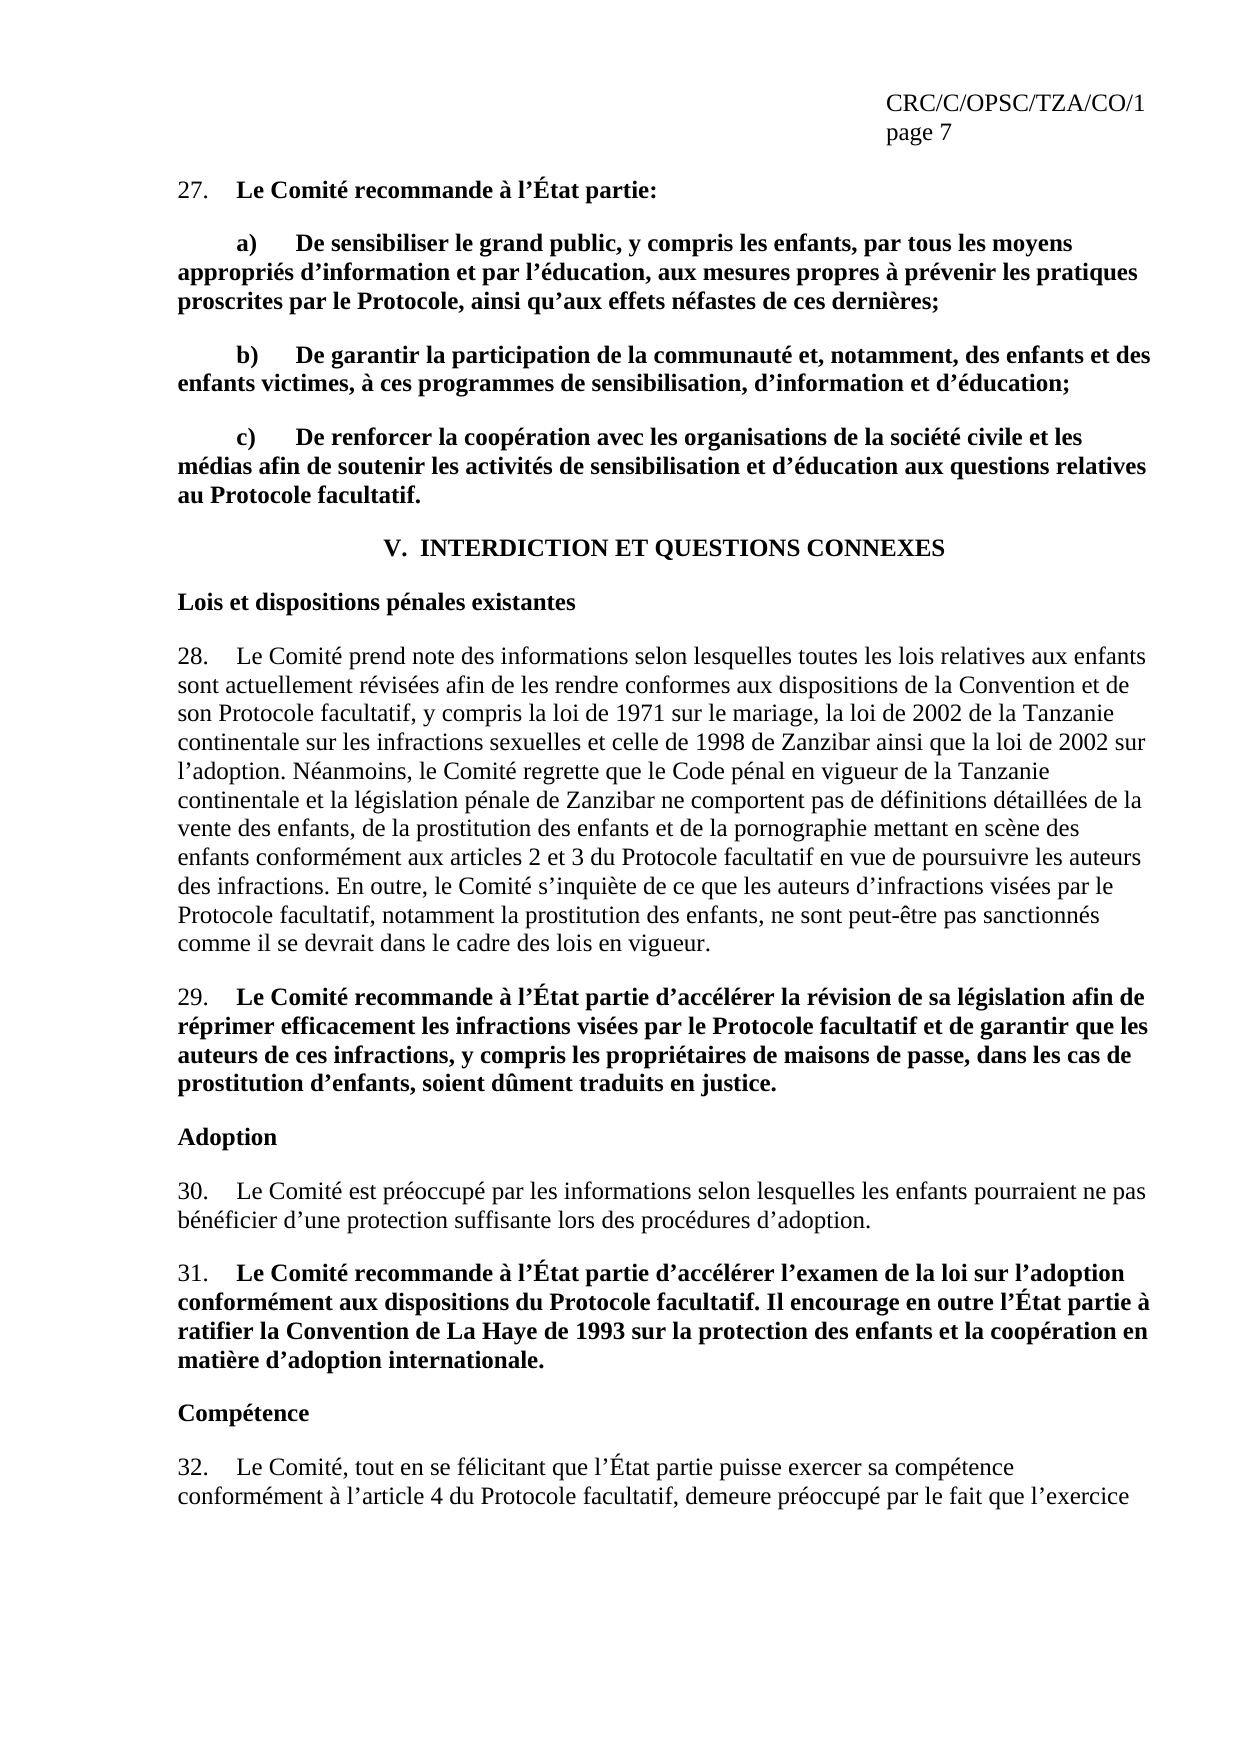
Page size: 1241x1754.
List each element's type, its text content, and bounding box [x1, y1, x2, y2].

text Adoption [177, 1122, 1152, 1151]
text 30. Le Comité est préoccupé par les informations selon lesquelles les enfants pourraient ne pas bénéficier d’une protection suffisante lors des procédures d’adoption. [177, 1176, 1152, 1233]
text b) De garantir la participation de la communauté et, notamment, des enfants et des enfants victimes, à ces programmes de sensibilisation, d’information et d’éducation; [177, 340, 1152, 397]
text Compétence [177, 1398, 1152, 1427]
text 27. Le Comité recommande à l’État partie: [177, 175, 1152, 203]
text 28. Le Comité prend note des informations selon lesquelles toutes les lois relatives aux enfants sont actuellement révisées afin de les rendre conformes aux dispositions de la Convention et de son Protocole facultatif, y compris la loi de 1971 sur le mariage, la loi de 2002 de la Tanzanie continentale sur les infractions sexuelles et celle de 1998 de Zanzibar ainsi que la loi de 2002 sur l’adoption. Néanmoins, le Comité regrette que le Code pénal en vigueur de la Tanzanie continentale et la législation pénale de Zanzibar ne comportent pas de définitions détaillées de la vente des enfants, de la prostitution des enfants et de la pornographie mettant en scène des enfants conformément aux articles 2 et 3 du Protocole facultatif en vue de poursuivre les auteurs des infractions. En outre, le Comité s’inquiète de ce que les auteurs d’infractions visées par le Protocole facultatif, notamment la prostitution des enfants, ne sont peut-être pas sanctionnés comme il se devrait dans le cadre des lois en vigueur. [177, 641, 1152, 957]
text a) De sensibiliser le grand public, y compris les enfants, par tous les moyens appropriés d’information et par l’éducation, aux mesures propres à prévenir les pratiques proscrites par le Protocole, ainsi qu’aux effets néfastes de ces dernières; [177, 228, 1152, 315]
text c) De renforcer la coopération avec les organisations de la société civile et les médias afin de soutenir les activités de sensibilisation et d’éducation aux questions relatives au Protocole facultatif. [177, 422, 1152, 508]
text 29. Le Comité recommande à l’État partie d’accélérer la révision de sa législation afin de réprimer efficacement les infractions visées par le Protocole facultatif et de garantir que les auteurs de ces infractions, y compris les propriétaires de maisons de passe, dans les cas de prostitution d’enfants, soient dûment traduits en justice. [177, 982, 1152, 1097]
text 31. Le Comité recommande à l’État partie d’accélérer l’examen de la loi sur l’adoption conformément aux dispositions du Protocole facultatif. Il encourage en outre l’État partie à ratifier la Convention de La Haye de 1993 sur la protection des enfants et la coopération en matière d’adoption internationale. [177, 1258, 1152, 1373]
text Lois et dispositions pénales existantes [177, 587, 1152, 616]
text V. INTERDICTION ET QUESTIONS CONNEXES [177, 533, 1152, 562]
